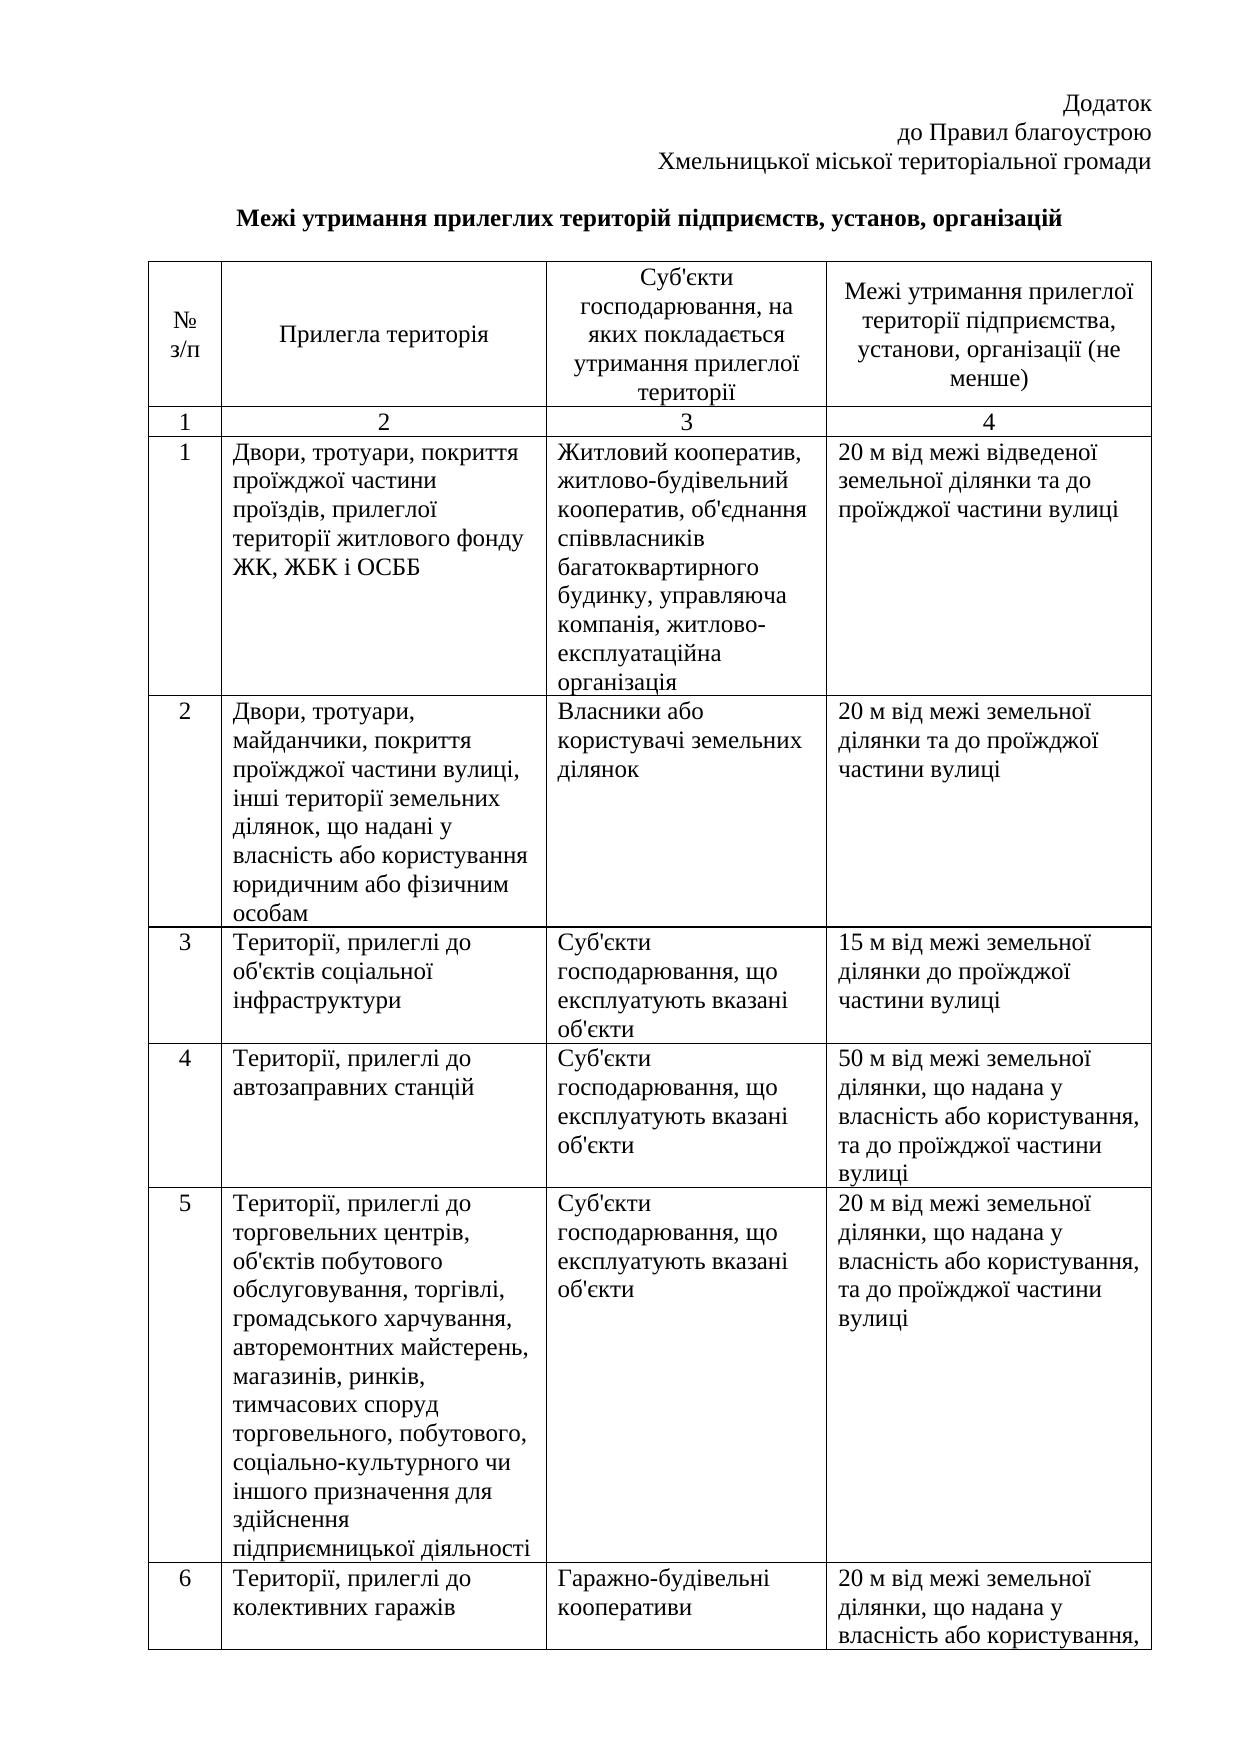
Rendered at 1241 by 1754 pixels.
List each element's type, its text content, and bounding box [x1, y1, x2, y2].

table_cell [827, 1563, 1151, 1649]
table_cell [547, 1563, 826, 1649]
table_cell 2 [149, 696, 221, 926]
table_cell 1 [149, 407, 221, 436]
table_cell Суб'єкти господарювання, що експлуатують вказані об'єкти [547, 928, 826, 1042]
text Додаток [148, 88, 1152, 117]
table_cell 3 [547, 407, 826, 436]
table_cell 20 м від межі земельної ділянки, що надана у власність або користування, та до проїжджої частини вулиці [827, 1188, 1151, 1562]
text Хмельницької міської територіальної громади [148, 146, 1152, 175]
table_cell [222, 1563, 546, 1649]
table_cell 15 м від межі земельної ділянки до проїжджої частини вулиці [827, 928, 1151, 1042]
table_cell Двори, тротуари, майданчики, покриття проїжджої частини вулиці, інші території земельних ділянок, що надані у власність або користування юридичним або фізичним особам [222, 696, 546, 926]
text до Правил благоустрою [148, 117, 1152, 146]
table_header Межі утримання прилеглої території підприємства, установи, організації (не менше) [827, 262, 1151, 406]
table_cell 3 [149, 928, 221, 1042]
table_cell 5 [149, 1188, 221, 1562]
table_cell Житловий кооператив, житлово-будівельний кооператив, об'єднання співвласників багатоквартирного будинку, управляюча компанія, житлово-експлуатаційна організація [547, 437, 826, 695]
table_cell Власники або користувачі земельних ділянок [547, 696, 826, 926]
table_cell 20 м від межі відведеної земельної ділянки та до проїжджої частини вулиці [827, 437, 1151, 695]
table_cell 1 [149, 437, 221, 695]
table_header № з/п [149, 262, 221, 406]
table_cell Території, прилеглі до автозаправних станцій [222, 1044, 546, 1187]
table_header Прилегла територія [222, 262, 546, 406]
table_header Суб'єкти господарювання, на яких покладається утримання прилеглої території [547, 262, 826, 406]
table_cell 20 м від межі земельної ділянки та до проїжджої частини вулиці [827, 696, 1151, 926]
table_cell Території, прилеглі до торговельних центрів, об'єктів побутового обслуговування, торгівлі, громадського харчування, авторемонтних майстерень, магазинів, ринків, тимчасових споруд торговельного, побутового, соціально-культурного чи іншого призначення для здійснення підприємницької діяльності [222, 1188, 546, 1562]
table_cell 4 [149, 1044, 221, 1187]
table_cell 4 [827, 407, 1151, 436]
table_cell Території, прилеглі до об'єктів соціальної інфраструктури [222, 928, 546, 1042]
table_cell 6 [149, 1563, 221, 1649]
text Межі утримання прилеглих територій підприємств, установ, організацій [148, 203, 1152, 232]
table_cell Двори, тротуари, покриття проїжджої частини проїздів, прилеглої території житлового фонду ЖК, ЖБК і ОСББ [222, 437, 546, 695]
table_cell Суб'єкти господарювання, що експлуатують вказані об'єкти [547, 1044, 826, 1187]
table_cell Суб'єкти господарювання, що експлуатують вказані об'єкти [547, 1188, 826, 1562]
table_cell 2 [222, 407, 546, 436]
table_cell 50 м від межі земельної ділянки, що надана у власність або користування, та до проїжджої частини вулиці [827, 1044, 1151, 1187]
